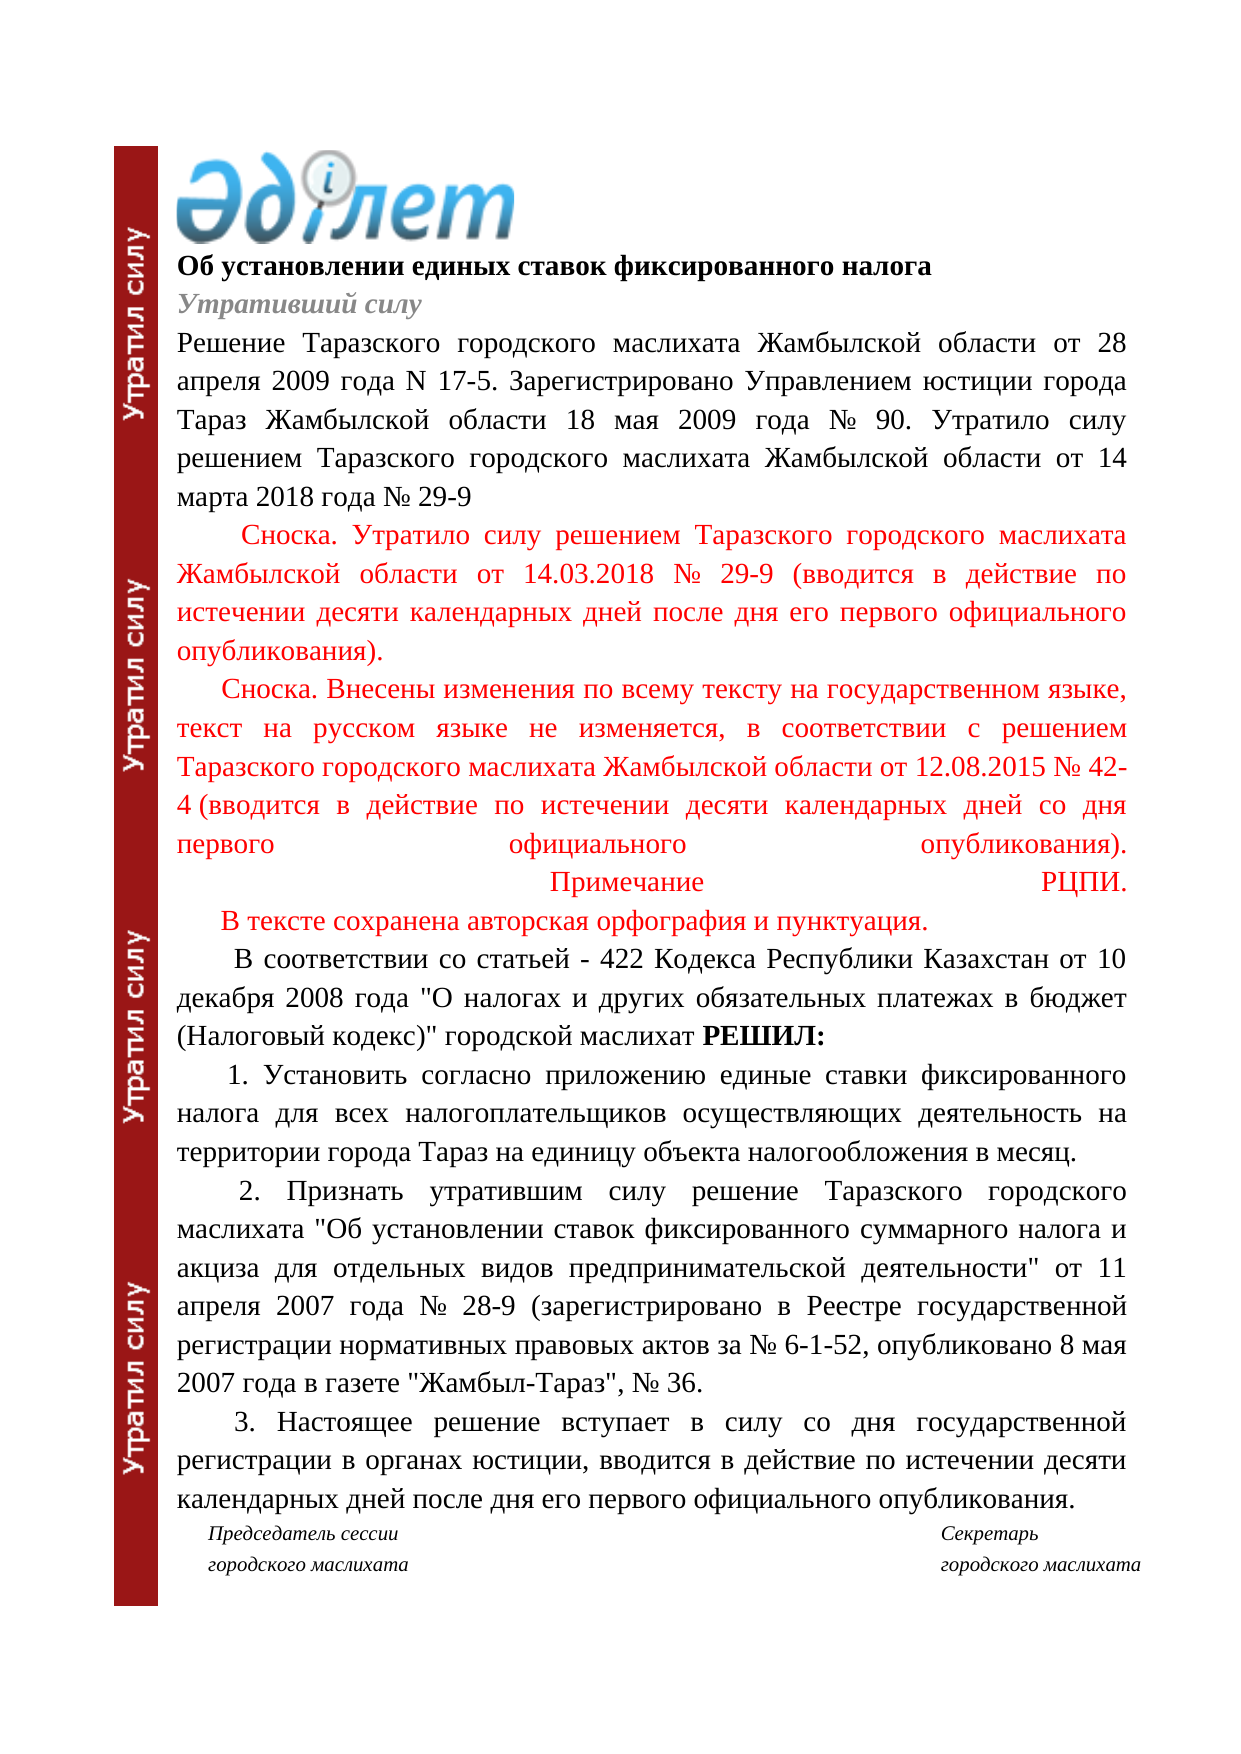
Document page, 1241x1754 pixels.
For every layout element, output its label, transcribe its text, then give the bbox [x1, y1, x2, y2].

text Сноска. Утратило силу решением Таразского городского маслихата Жамбылской области от 14.03.2018 № 29-9 (вводится в действие по истечении десяти календарных дней после дня его первого официального опубликования). Сноска. Внесены изменения по всему тексту на государственном языке, текст на русском языке не изменяется, в соответствии с решением Таразского городского маслихата Жамбылской области от 12.08.2015 № 42-4 (вводится в действие по истечении десяти календарных дней со дня первого официального опубликования). Примечание РЦПИ. В тексте сохранена авторская орфография и пунктуация. [112, 517, 1128, 936]
picture [114, 146, 158, 248]
picture [114, 1052, 158, 1057]
picture [114, 320, 158, 325]
text 2. Признать утратившим силу решение Таразского городского маслихата "Об установлении ставок фиксированного суммарного налога и акциза для отдельных видов предпринимательской деятельности" от 11 апреля 2007 года № 28-9 (зарегистрировано в Реестре государственной регистрации нормативных правовых актов за № 6-1-52, опубликовано 8 мая 2007 года в газете "Жамбыл-Тараз", № 36. [112, 1173, 1128, 1399]
picture [176, 150, 515, 244]
table_cell городского маслихата [939, 1551, 1240, 1582]
text Решение Таразского городского маслихата Жамбылской области от 28 апреля 2009 года N 17-5. Зарегистрировано Управлением юстиции города Тараз Жамбылской области 18 мая 2009 года № 90. Утратило силу решением Таразского городского маслихата Жамбылской области от 14 марта 2018 года № 29-9 [112, 325, 1128, 512]
picture [114, 1168, 158, 1173]
text Об установлении единых ставок фиксированного налога [112, 248, 1128, 281]
picture [114, 1582, 158, 1606]
text В соответствии со статьей - 422 Кодекса Республики Казахстан от 10 декабря 2008 года "О налогах и других обязательных платежах в бюджет (Налоговый кодекс)" городской маслихат РЕШИЛ: [112, 941, 1128, 1052]
text 1. Установить согласно приложению единые ставки фиксированного налога для всех налогоплательщиков осуществляющих деятельность на территории города Тараз на единицу объекта налогообложения в месяц. [112, 1057, 1128, 1168]
text Утративший силу [112, 286, 1128, 320]
picture [114, 936, 158, 941]
picture [114, 1514, 158, 1520]
picture [114, 512, 158, 517]
picture [114, 1399, 158, 1404]
table_cell городского маслихата [101, 1551, 939, 1582]
table_header Председатель сессии [101, 1520, 939, 1551]
text 3. Настоящее решение вступает в силу со дня государственной регистрации в органах юстиции, вводится в действие по истечении десяти календарных дней после дня его первого официального опубликования. [112, 1404, 1128, 1514]
picture [114, 281, 158, 286]
table_header Секретарь [939, 1520, 1240, 1551]
